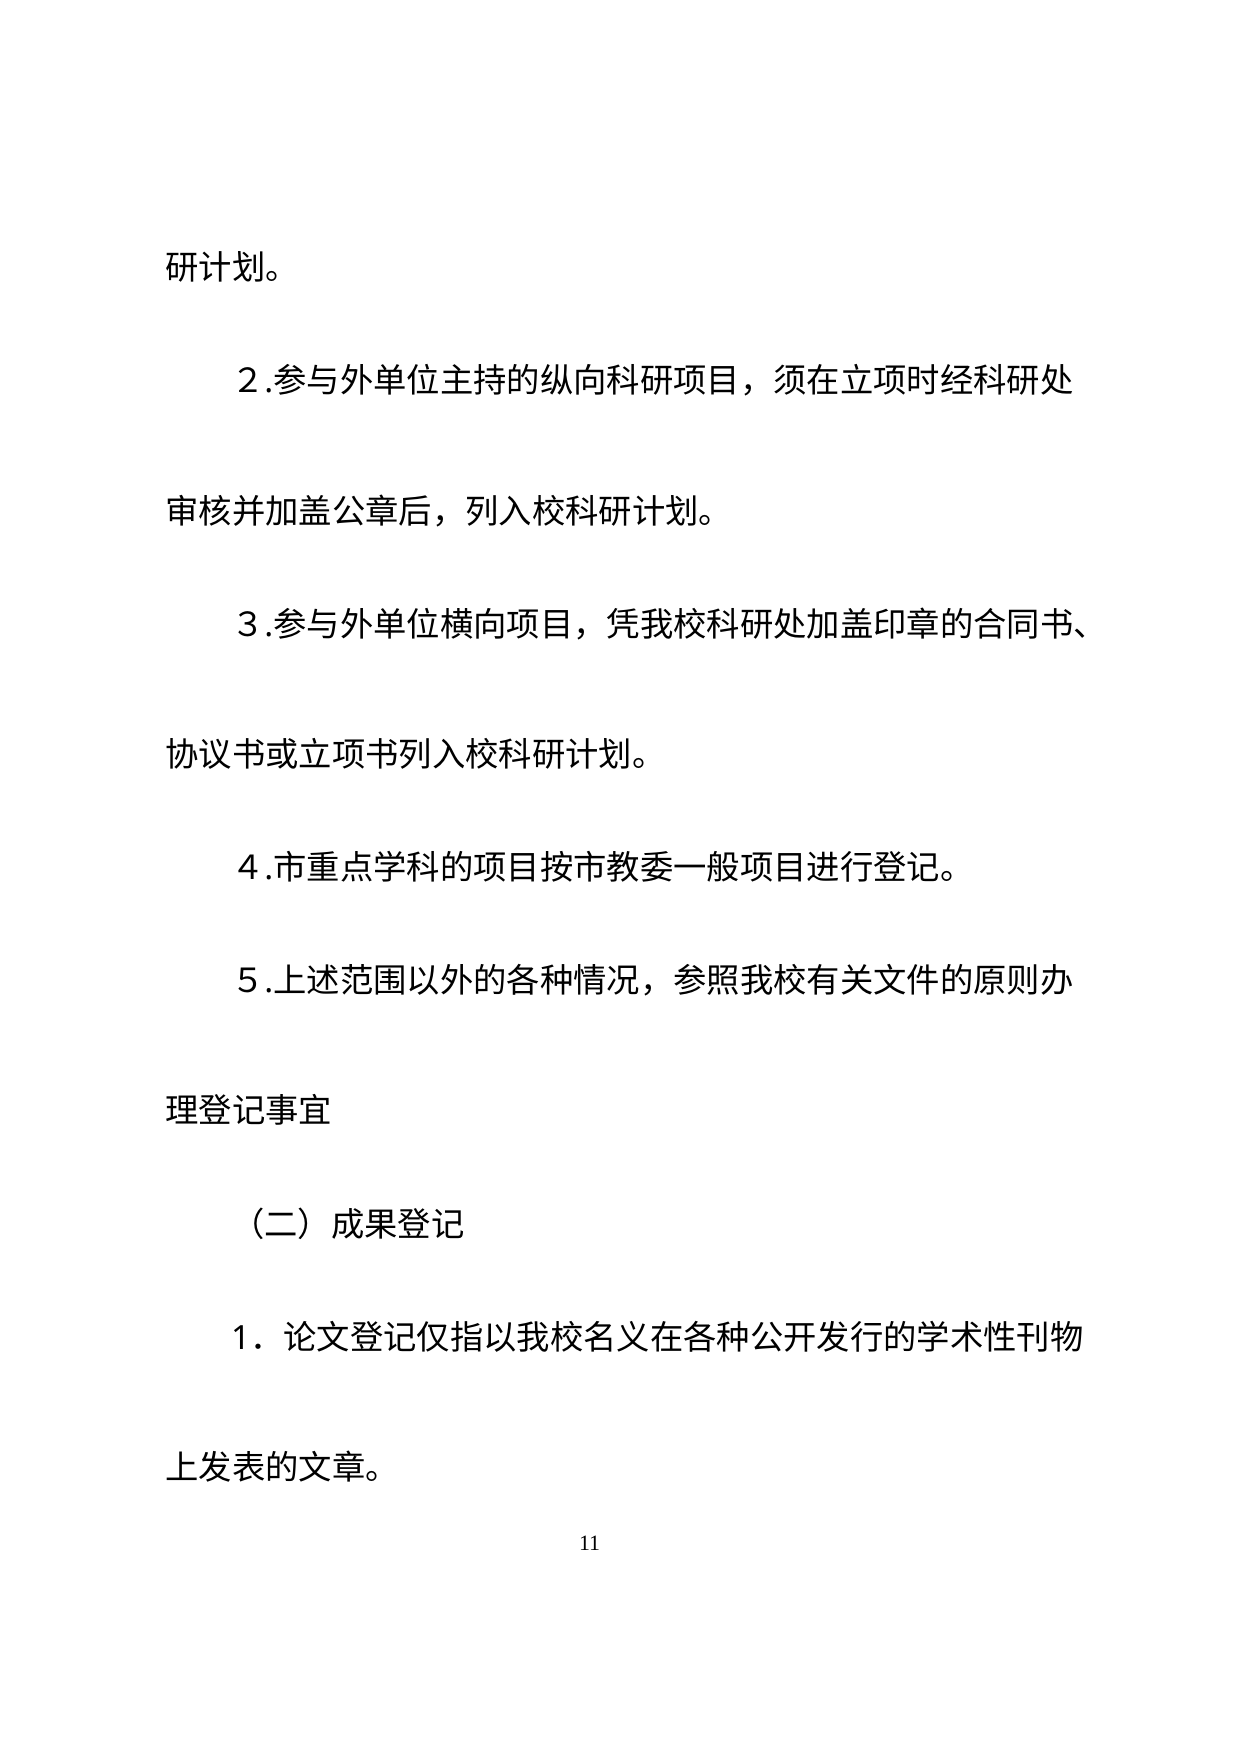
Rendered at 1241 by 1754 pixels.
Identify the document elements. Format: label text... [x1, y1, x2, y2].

text 1．论文登记仅指以我校名义在各种公开发行的学术性刊物上发表的文章。 [165, 1302, 1087, 1497]
text ３.参与外单位横向项目，凭我校科研处加盖印章的合同书、协议书或立项书列入校科研计划。 [165, 589, 1087, 784]
text ５.上述范围以外的各种情况，参照我校有关文件的原则办理登记事宜 [165, 946, 1087, 1141]
text ４.市重点学科的项目按市教委一般项目进行登记。 [165, 832, 1087, 897]
text ２.参与外单位主持的纵向科研项目，须在立项时经科研处审核并加盖公章后，列入校科研计划。 [165, 346, 1087, 541]
text （二）成果登记 [165, 1189, 1087, 1254]
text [165, 233, 1087, 298]
